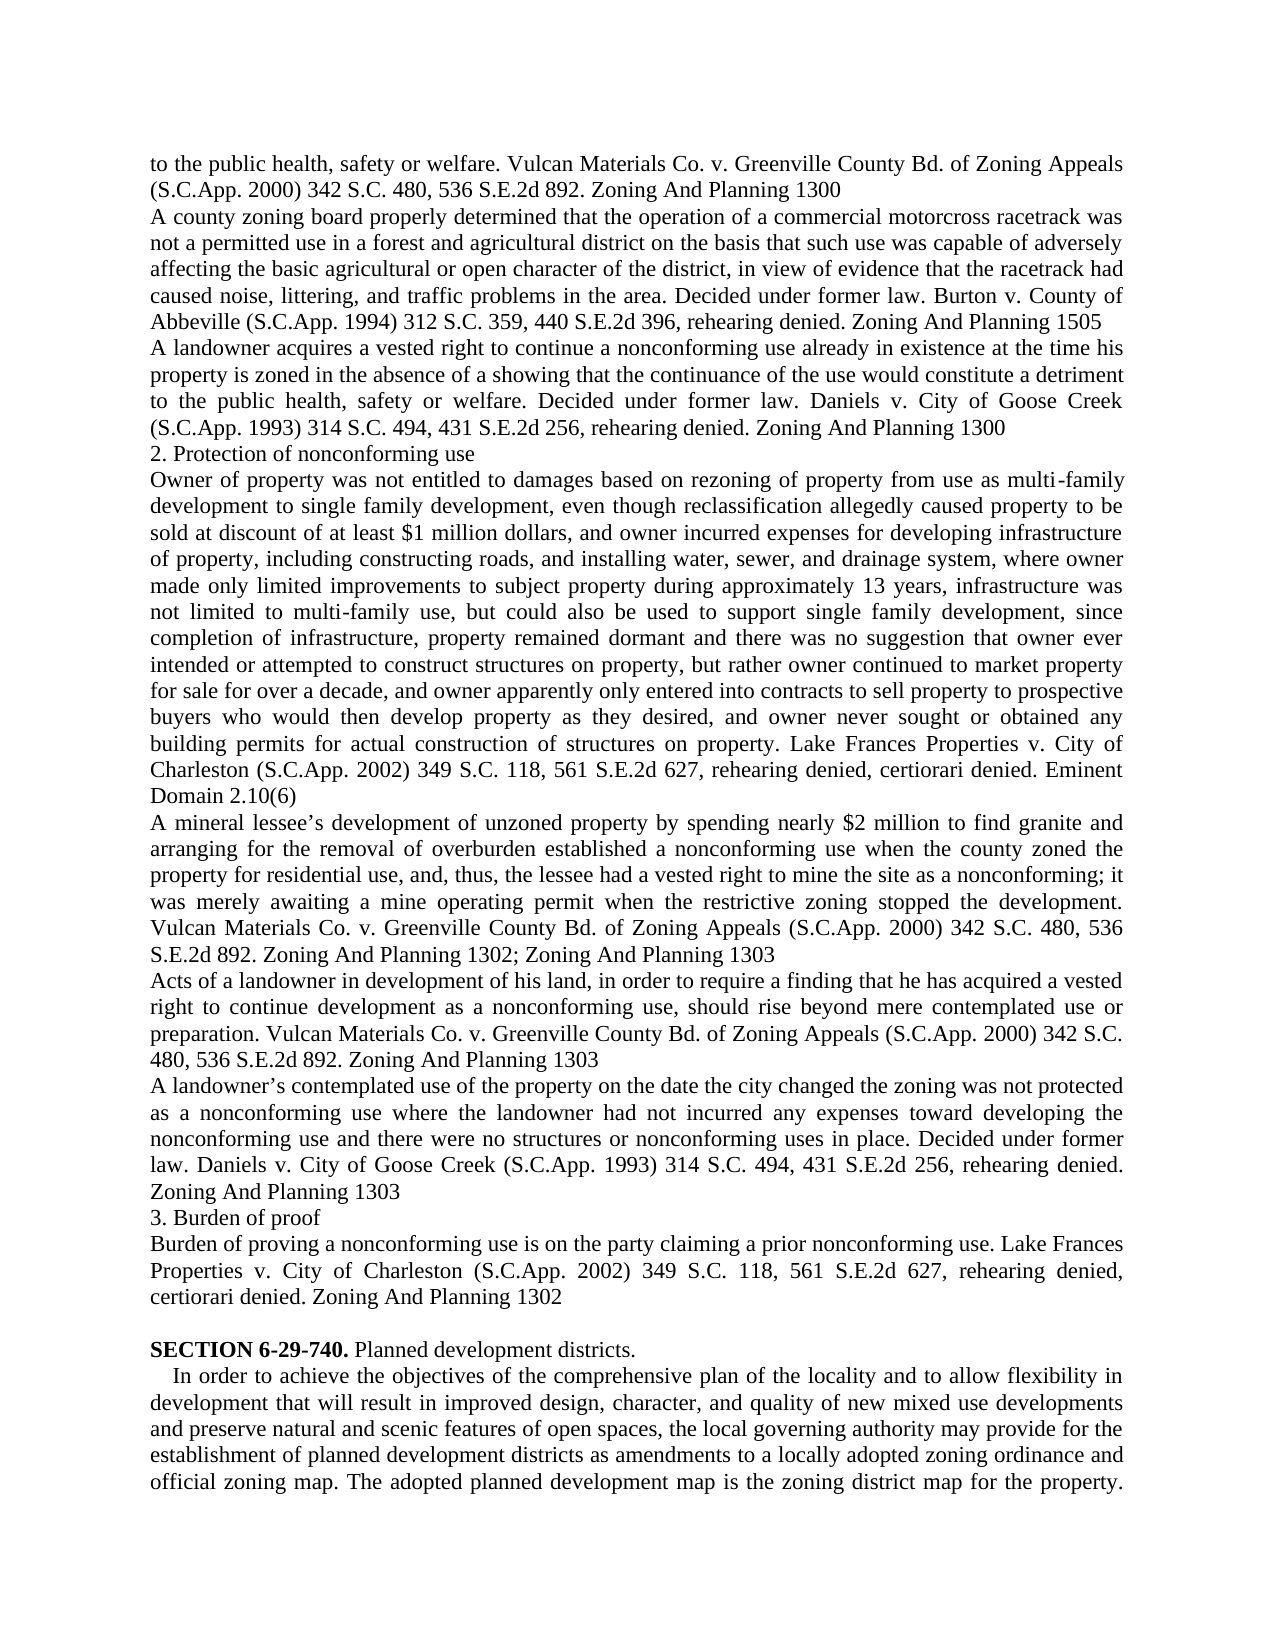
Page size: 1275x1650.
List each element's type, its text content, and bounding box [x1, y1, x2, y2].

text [150, 150, 1125, 203]
text A county zoning board properly determined that the operation of a commercial motorcross racetrack was not a permitted use in a forest and agricultural district on the basis that such use was capable of adversely affecting the basic agricultural or open character of the district, in view of evidence that the racetrack had caused noise, littering, and traffic problems in the area. Decided under former law. Burton v. County of Abbeville (S.C.App. 1994) 312 S.C. 359, 440 S.E.2d 396, rehearing denied. Zoning And Planning 1505 [150, 203, 1125, 334]
text 2. Protection of nonconforming use [150, 440, 1125, 466]
text A mineral lessee’s development of unzoned property by spending nearly $2 million to find granite and arranging for the removal of overburden established a nonconforming use when the county zoned the property for residential use, and, thus, the lessee had a vested right to mine the site as a nonconforming; it was merely awaiting a mine operating permit when the restrictive zoning stopped the development. Vulcan Materials Co. v. Greenville County Bd. of Zoning Appeals (S.C.App. 2000) 342 S.C. 480, 536 S.E.2d 892. Zoning And Planning 1302; Zoning And Planning 1303 [150, 809, 1125, 967]
text 3. Burden of proof [150, 1204, 1125, 1231]
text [150, 1362, 1125, 1494]
text A landowner acquires a vested right to continue a nonconforming use already in existence at the time his property is zoned in the absence of a showing that the continuance of the use would constitute a detriment to the public health, safety or welfare. Decided under former law. Daniels v. City of Goose Creek (S.C.App. 1993) 314 S.C. 494, 431 S.E.2d 256, rehearing denied. Zoning And Planning 1300 [150, 334, 1125, 440]
text Acts of a landowner in development of his land, in order to require a finding that he has acquired a vested right to continue development as a nonconforming use, should rise beyond mere contemplated use or preparation. Vulcan Materials Co. v. Greenville County Bd. of Zoning Appeals (S.C.App. 2000) 342 S.C. 480, 536 S.E.2d 892. Zoning And Planning 1303 [150, 967, 1125, 1072]
text Burden of proving a nonconforming use is on the party claiming a prior nonconforming use. Lake Frances Properties v. City of Charleston (S.C.App. 2002) 349 S.C. 118, 561 S.E.2d 627, rehearing denied, certiorari denied. Zoning And Planning 1302 [150, 1231, 1125, 1309]
text Owner of property was not entitled to damages based on rezoning of property from use as multi-family development to single family development, even though reclassification allegedly caused property to be sold at discount of at least $1 million dollars, and owner incurred expenses for developing infrastructure of property, including constructing roads, and installing water, sewer, and drainage system, where owner made only limited improvements to subject property during approximately 13 years, infrastructure was not limited to multi-family use, but could also be used to support single family development, since completion of infrastructure, property remained dormant and there was no suggestion that owner ever intended or attempted to construct structures on property, but rather owner continued to market property for sale for over a decade, and owner apparently only entered into contracts to sell property to prospective buyers who would then develop property as they desired, and owner never sought or obtained any building permits for actual construction of structures on property. Lake Frances Properties v. City of Charleston (S.C.App. 2002) 349 S.C. 118, 561 S.E.2d 627, rehearing denied, certiorari denied. Eminent Domain 2.10(6) [150, 466, 1125, 809]
text SECTION 6-29-740. Planned development districts. [150, 1336, 1125, 1362]
text A landowner’s contemplated use of the property on the date the city changed the zoning was not protected as a nonconforming use where the landowner had not incurred any expenses toward developing the nonconforming use and there were no structures or nonconforming uses in place. Decided under former law. Daniels v. City of Goose Creek (S.C.App. 1993) 314 S.C. 494, 431 S.E.2d 256, rehearing denied. Zoning And Planning 1303 [150, 1072, 1125, 1204]
